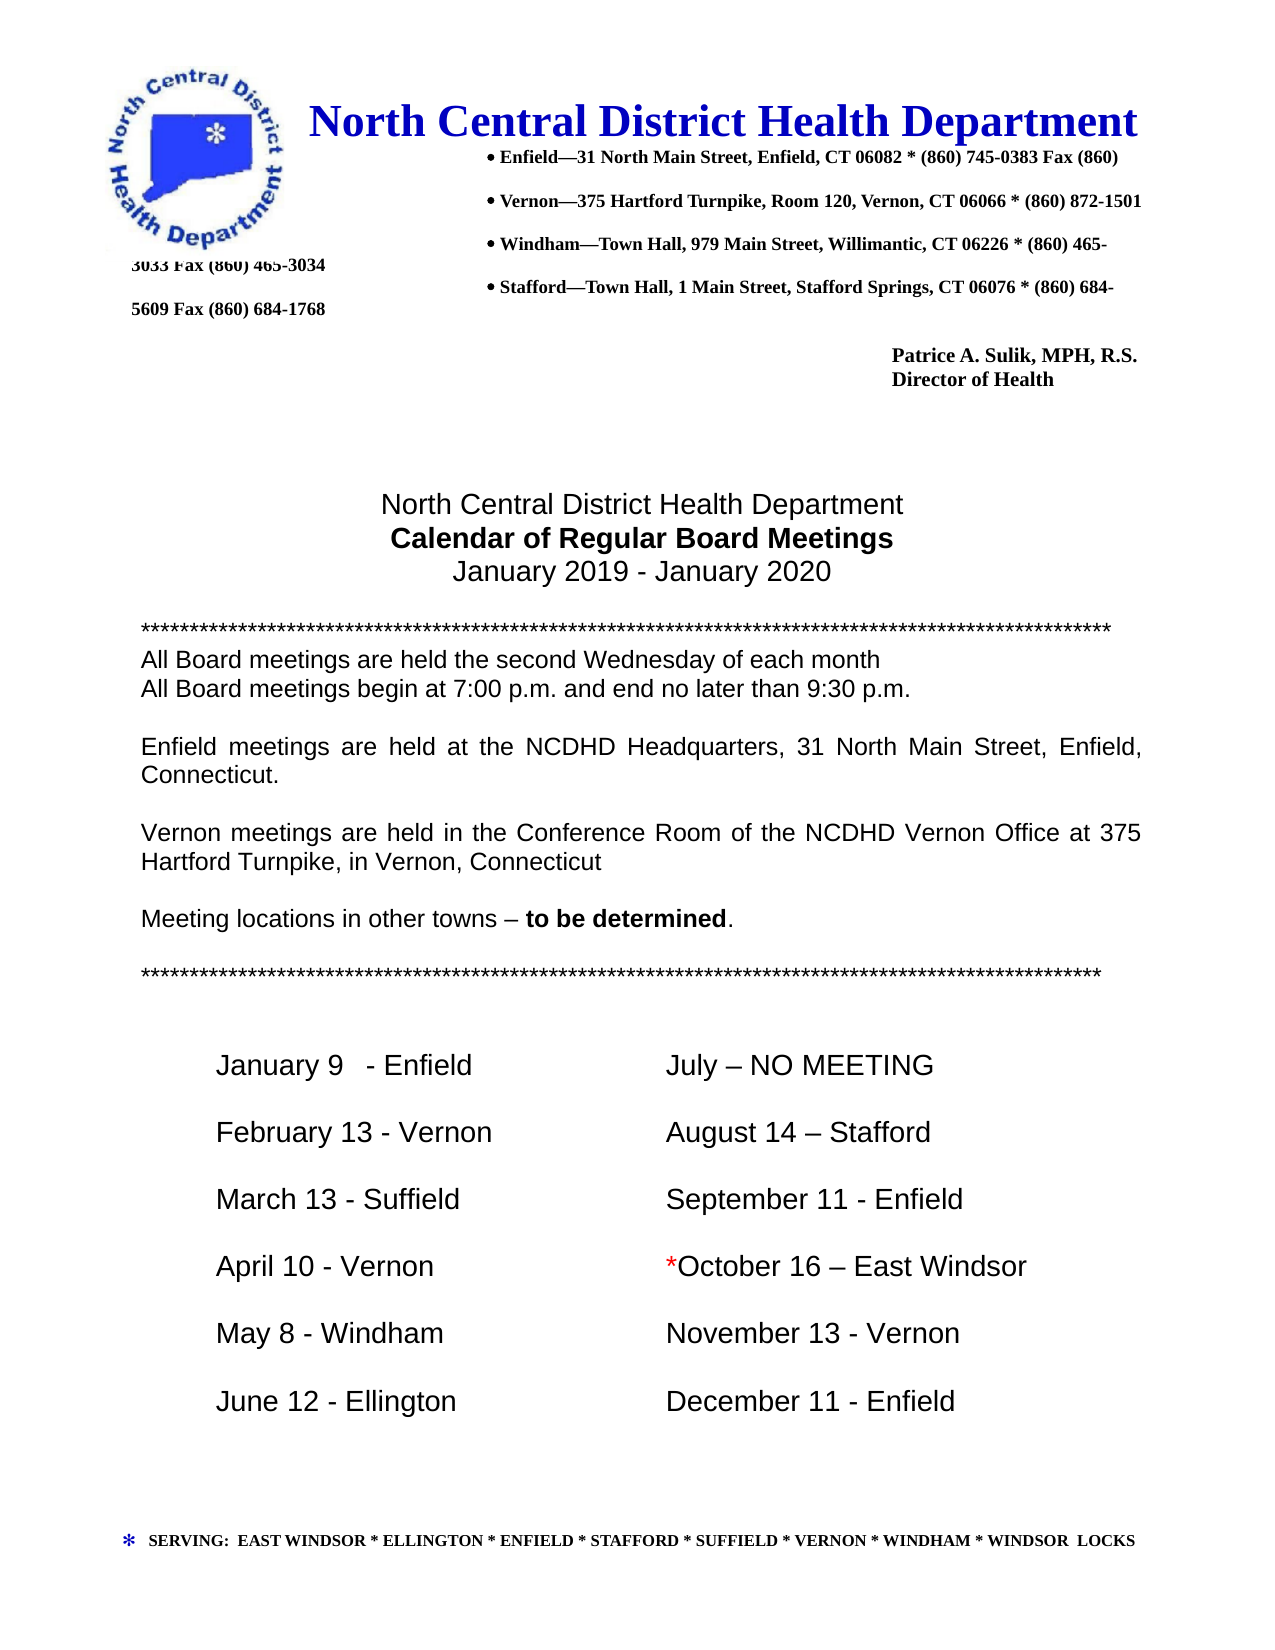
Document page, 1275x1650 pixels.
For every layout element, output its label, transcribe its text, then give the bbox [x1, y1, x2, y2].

text *************************************************************************************************** [141, 962, 1144, 991]
text All Board meetings begin at 7:00 p.m. and end no later than 9:30 p.m. [141, 674, 1144, 703]
text Calendar of Regular Board Meetings [141, 521, 1144, 554]
text January 2019 - January 2020 [141, 554, 1144, 588]
text April 10 - Vernon *October 16 – East Windsor [216, 1249, 1144, 1283]
text March 13 - Suffield September 11 - Enfield [216, 1182, 1144, 1216]
picture [104, 66, 285, 262]
text Meeting locations in other towns – to be determined. [141, 904, 1144, 933]
text Vernon meetings are held in the Conference Room of the NCDHD Vernon Office at 375 Hartford Turnpike, in Vernon, Connecticut [141, 818, 1144, 876]
text June 12 - Ellington December 11 - Enfield [216, 1383, 1144, 1417]
text North Central District Health Department [285, 94, 1144, 146]
text  Windham—Town Hall, 979 Main Street, Willimantic, CT 06226 * (860) 465-3033 Fax (860) 465-3034 [131, 233, 1144, 276]
text  Vernon—375 Hartford Turnpike, Room 120, Vernon, CT 06066 * (860) 872-1501 Fax (860) 872 1531 [285, 189, 1144, 233]
text Patrice A. Sulik, MPH, R.S. [131, 343, 1144, 367]
text February 13 - Vernon August 14 – Stafford [216, 1115, 1144, 1149]
text All Board meetings are held the second Wednesday of each month [141, 646, 1144, 674]
text  Stafford—Town Hall, 1 Main Street, Stafford Springs, CT 06076 * (860) 684-5609 Fax (860) 684-1768 [131, 276, 1144, 319]
text meetings are held at the NCDHD Headquarters, . [141, 732, 1144, 789]
text North Central District Health Department [141, 487, 1144, 521]
text **************************************************************************************************** [141, 617, 1144, 646]
text January 9 - Enfield July – NO MEETING [216, 1048, 1144, 1082]
text  Enfield—31 North Main Street, Enfield, CT 06082 * (860) 745-0383 Fax (860) 745-3188 [285, 146, 1144, 189]
text Director of Health [131, 367, 1144, 391]
text May 8 - Windham November 13 - Vernon [216, 1316, 1144, 1350]
